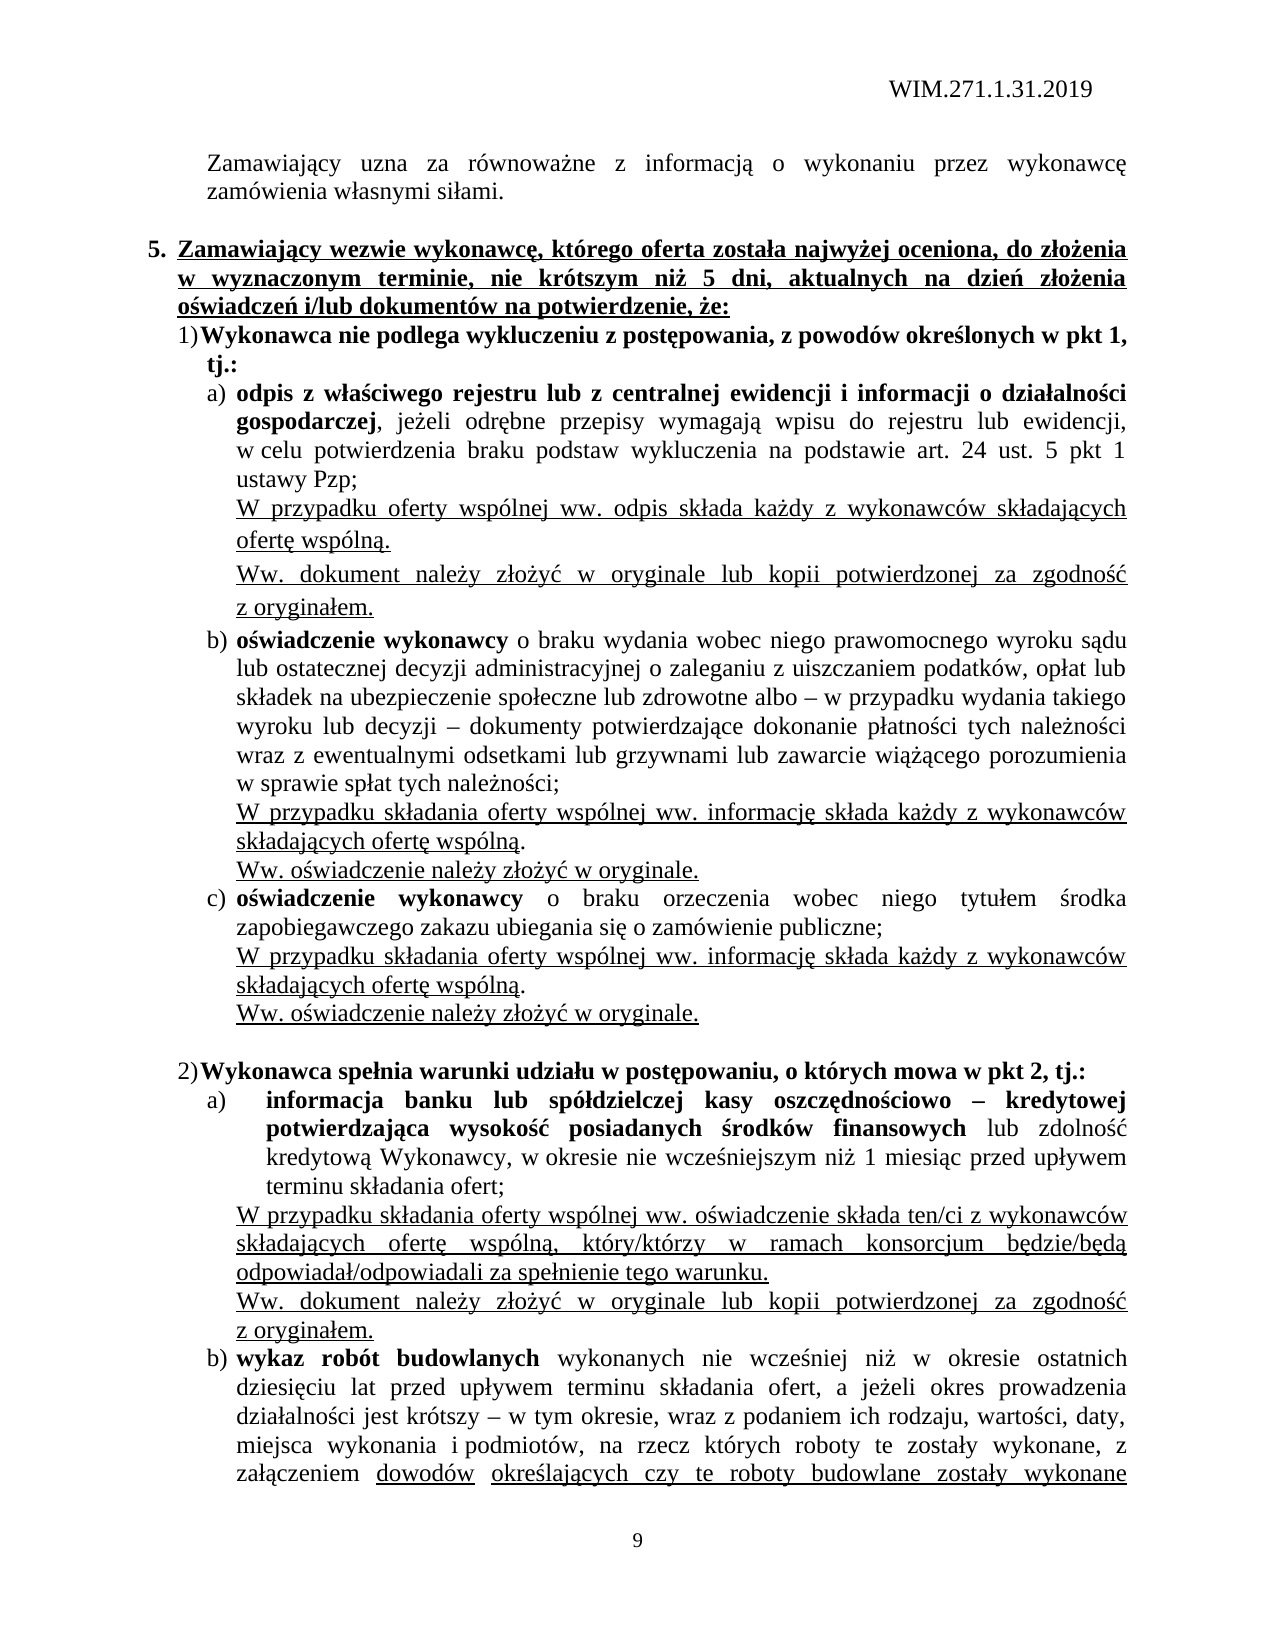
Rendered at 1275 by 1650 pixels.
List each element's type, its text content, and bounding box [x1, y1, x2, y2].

list informacja banku lub spółdzielczej kasy oszczędnościowo – kredytowej potwierdzająca wysokość posiadanych środków finansowych lub zdolność kredytową Wykonawcy, w okresie nie wcześniejszym niż 1 miesiąc przed upływem terminu składania ofert; [207, 1085, 1127, 1200]
list Wykonawca spełnia warunki udziału w postępowaniu, o których mowa w pkt 2, tj.: [177, 1056, 1127, 1085]
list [207, 1343, 1127, 1487]
list Ww. dokument należy złożyć w oryginale lub kopii potwierdzonej za zgodność z oryginałem. [236, 559, 1127, 584]
list oświadczenie wykonawcy o braku wydania wobec niego prawomocnego wyroku sądu lub ostatecznej decyzji administracyjnej o zaleganiu z uiszczaniem podatków, opłat lub składek na ubezpieczenie społeczne lub zdrowotne albo – w przypadku wydania takiego wyroku lub decyzji – dokumenty potwierdzające dokonanie płatności tych należności wraz z ewentualnymi odsetkami lub grzywnami lub zawarcie wiążącego porozumienia w sprawie spłat tych należności; [207, 625, 1127, 797]
list W przypadku oferty wspólnej ww. odpis składa każdy z wykonawców składających ofertę wspólną. [236, 493, 1127, 518]
text W przypadku składania oferty wspólnej ww. oświadczenie składa ten/ci z wykonawców składających ofertę wspólną, który/którzy w ramach konsorcjum będzie/będą odpowiadał/odpowiadali za spełnienie tego warunku. [236, 1200, 1127, 1225]
list oświadczenie wykonawcy o braku orzeczenia wobec niego tytułem środka zapobiegawczego zakazu ubiegania się o zamówienie publiczne; [207, 883, 1127, 941]
text W przypadku składania oferty wspólnej ww. informację składa każdy z wykonawców składających ofertę wspólną. [207, 797, 1127, 855]
text W przypadku składania oferty wspólnej ww. oświadczenie składa ten/ci z wykonawców składających ofertę wspólną, który/którzy w ramach konsorcjum będzie/będą odpowiadał/odpowiadali za spełnienie tego warunku. [236, 1226, 1127, 1253]
list Zamawiający wezwie wykonawcę, którego oferta została najwyżej oceniona, do złożenia w wyznaczonym terminie, nie krótszym niż 5 dni, aktualnych na dzień złożenia oświadczeń i/lub dokumentów na potwierdzenie, że: [148, 234, 1127, 320]
text Ww. dokument należy złożyć w oryginale lub kopii potwierdzonej za zgodność z oryginałem. [236, 1286, 1127, 1311]
text Ww. oświadczenie należy złożyć w oryginale. [236, 855, 1127, 883]
list Ww. dokument należy złożyć w oryginale lub kopii potwierdzonej za zgodność z oryginałem. [236, 585, 1127, 620]
list odpis z właściwego rejestru lub z centralnej ewidencji i informacji o działalności gospodarczej, jeżeli odrębne przepisy wymagają wpisu do rejestru lub ewidencji, w celu potwierdzenia braku podstaw wykluczenia na podstawie art. 24 ust. 5 pkt 1 ustawy Pzp; [207, 378, 1127, 493]
list W przypadku oferty wspólnej ww. odpis składa każdy z wykonawców składających ofertę wspólną. [236, 519, 1127, 554]
text W przypadku składania oferty wspólnej ww. informację składa każdy z wykonawców składających ofertę wspólną. [207, 941, 1127, 998]
list Wykonawca nie podlega wykluczeniu z postępowania, z powodów określonych w pkt 1, tj.: [177, 320, 1127, 378]
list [177, 148, 1127, 205]
text Ww. oświadczenie należy złożyć w oryginale. [236, 998, 1127, 1027]
text Ww. dokument należy złożyć w oryginale lub kopii potwierdzonej za zgodność z oryginałem. [236, 1312, 1127, 1343]
text W przypadku składania oferty wspólnej ww. oświadczenie składa ten/ci z wykonawców składających ofertę wspólną, który/którzy w ramach konsorcjum będzie/będą odpowiadał/odpowiadali za spełnienie tego warunku. [236, 1255, 1127, 1286]
